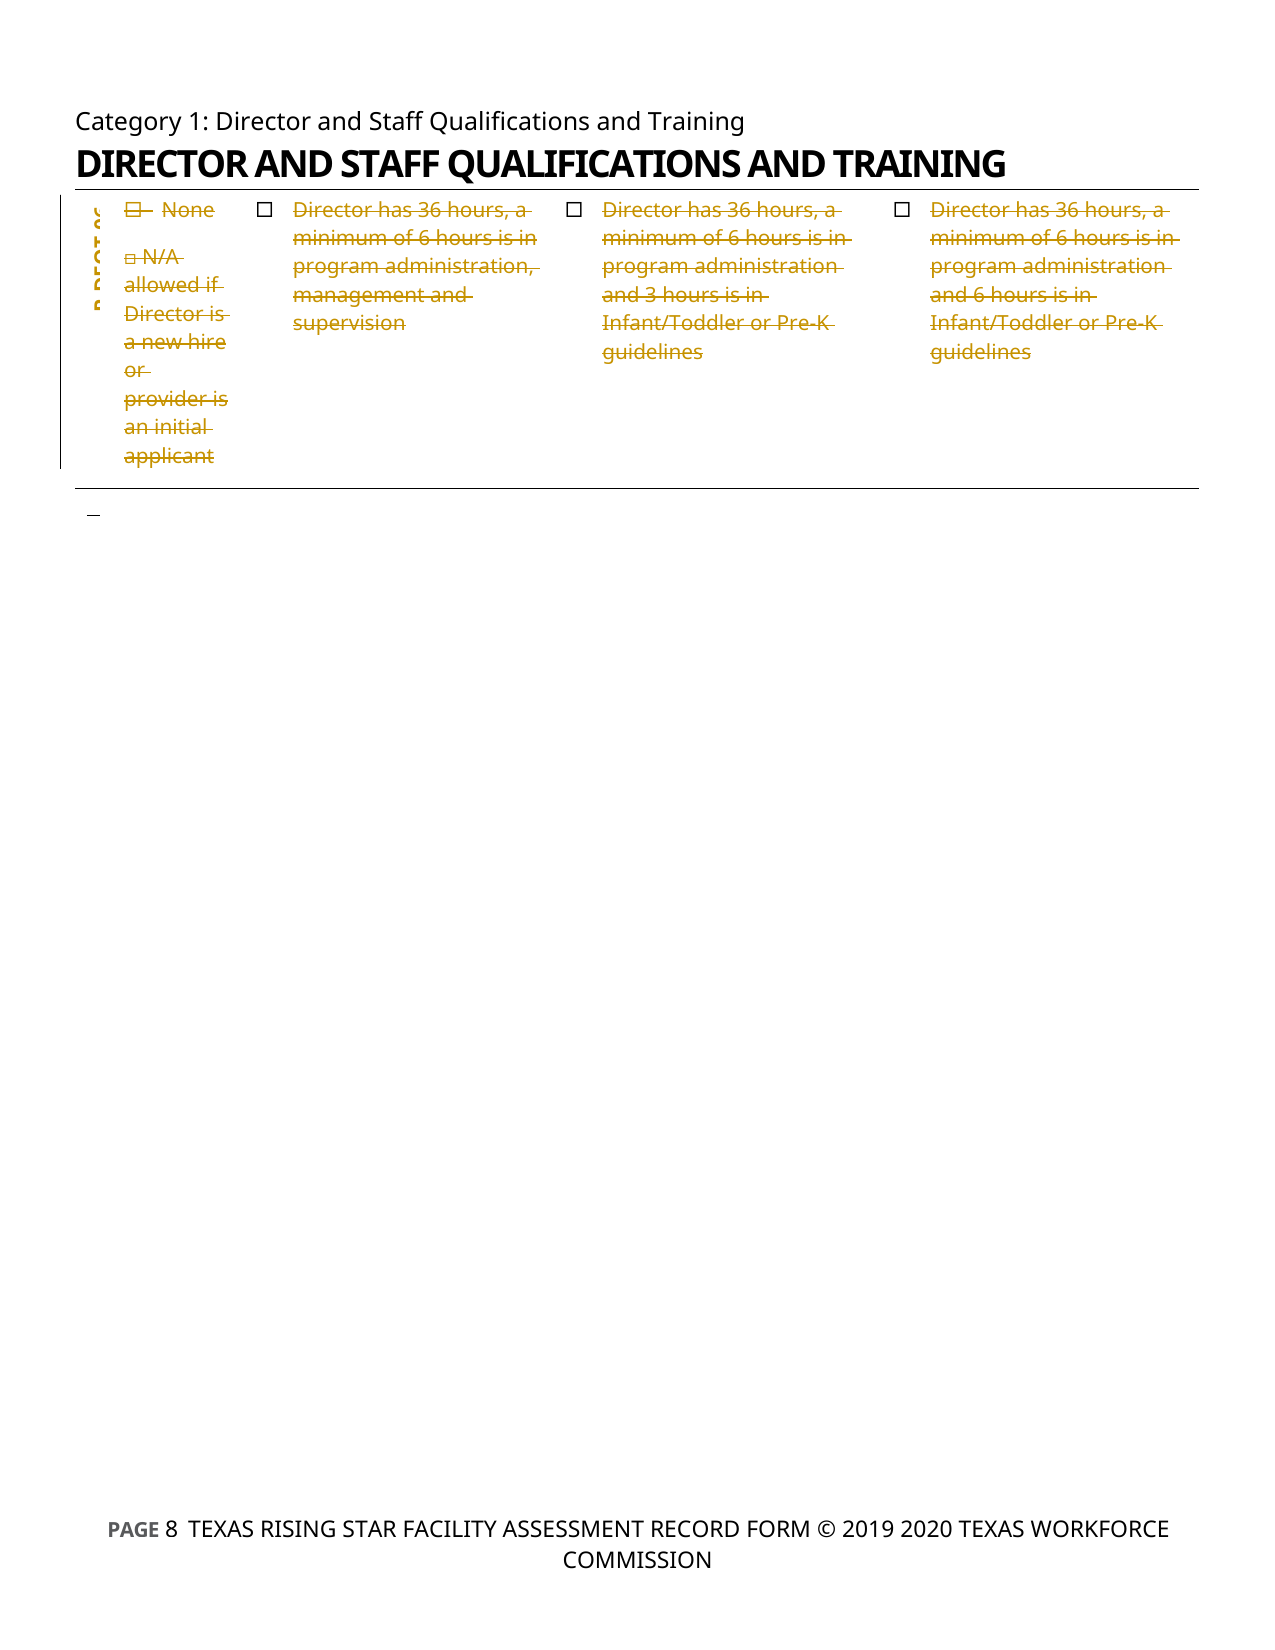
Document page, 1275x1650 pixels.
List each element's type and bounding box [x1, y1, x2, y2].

table_cell [881, 190, 1199, 488]
table_cell [75, 190, 112, 488]
table_cell [553, 190, 881, 488]
table_cell [243, 190, 552, 488]
table_cell [112, 190, 243, 488]
